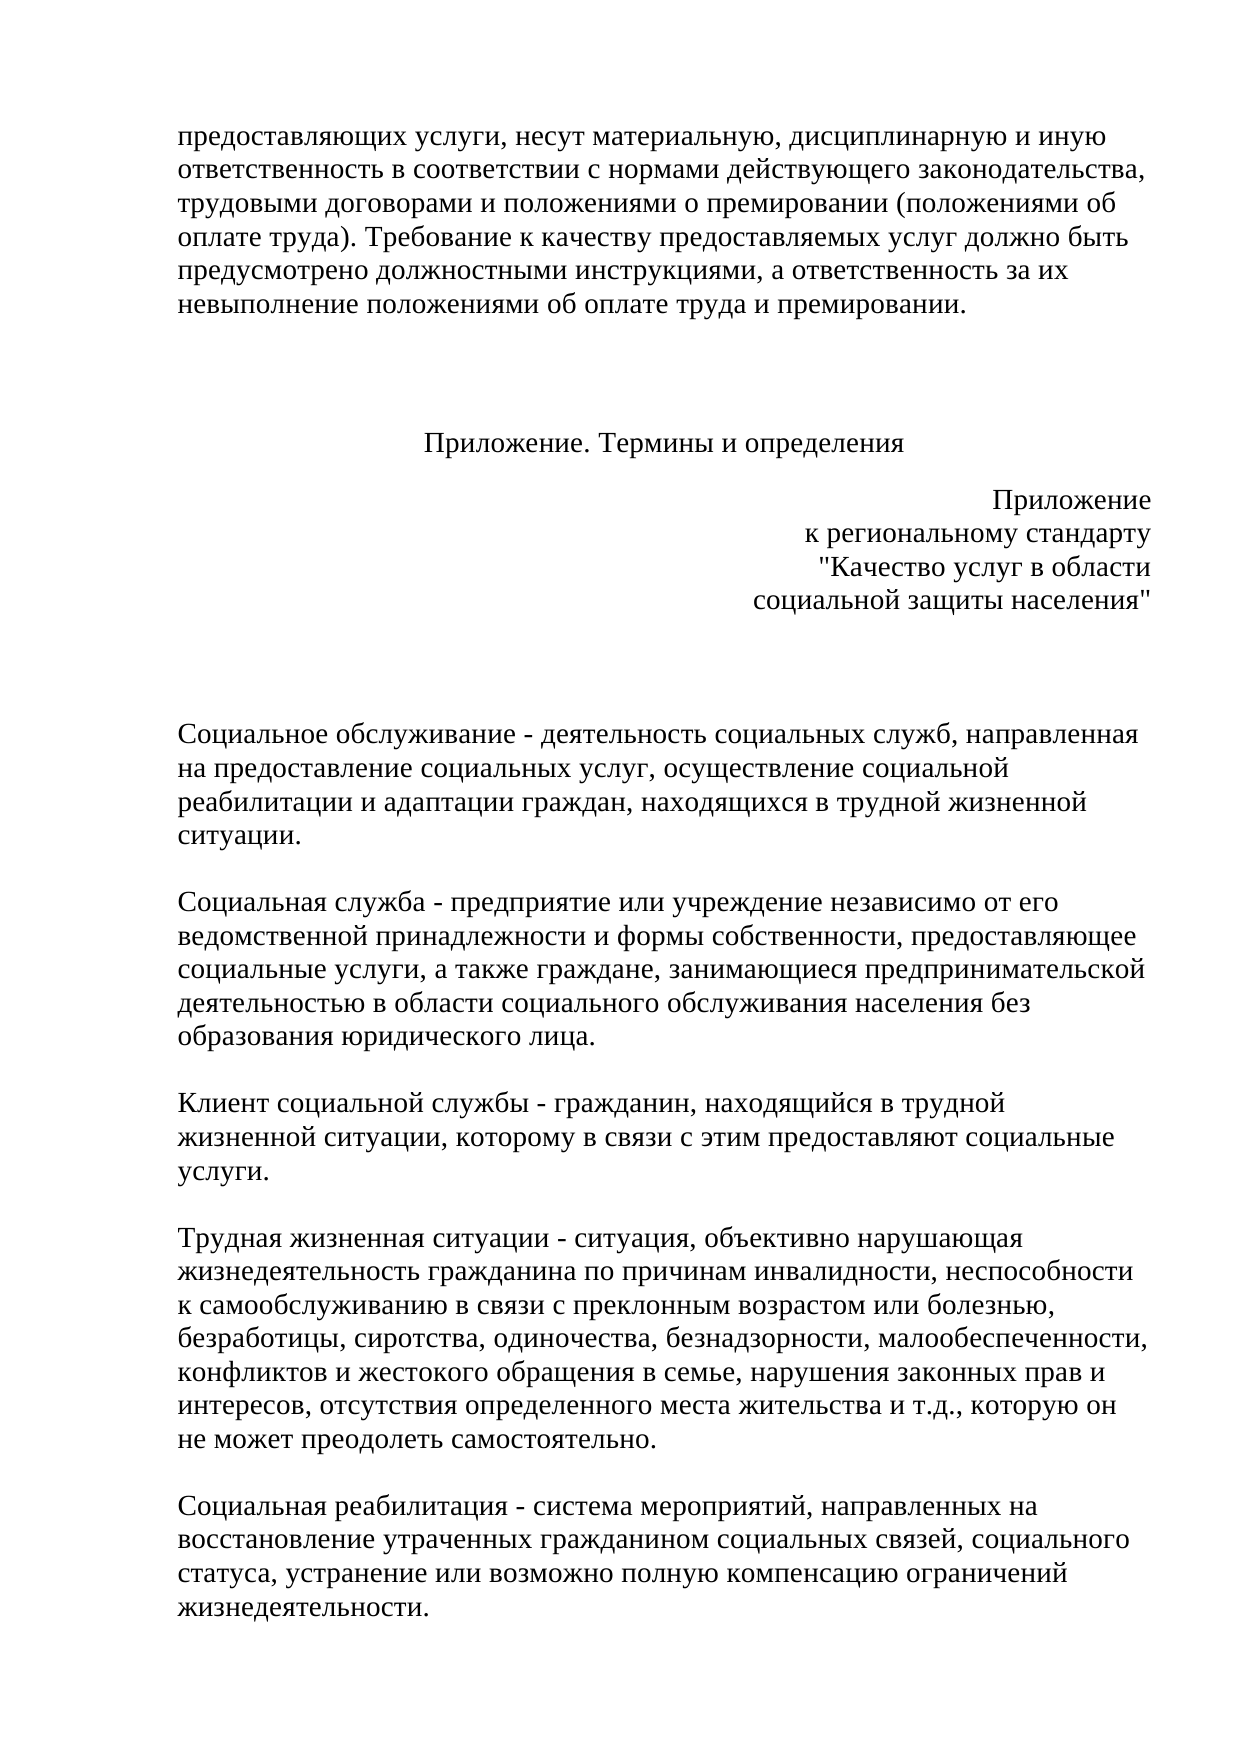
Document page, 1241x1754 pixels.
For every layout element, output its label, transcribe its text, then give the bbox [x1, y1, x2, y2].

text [177, 118, 1152, 386]
text Приложение. Термины и определения [177, 425, 1152, 458]
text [177, 649, 1152, 1622]
text Приложение к региональному стандарту "Качество услуг в области социальной защиты населения" [177, 482, 1152, 616]
